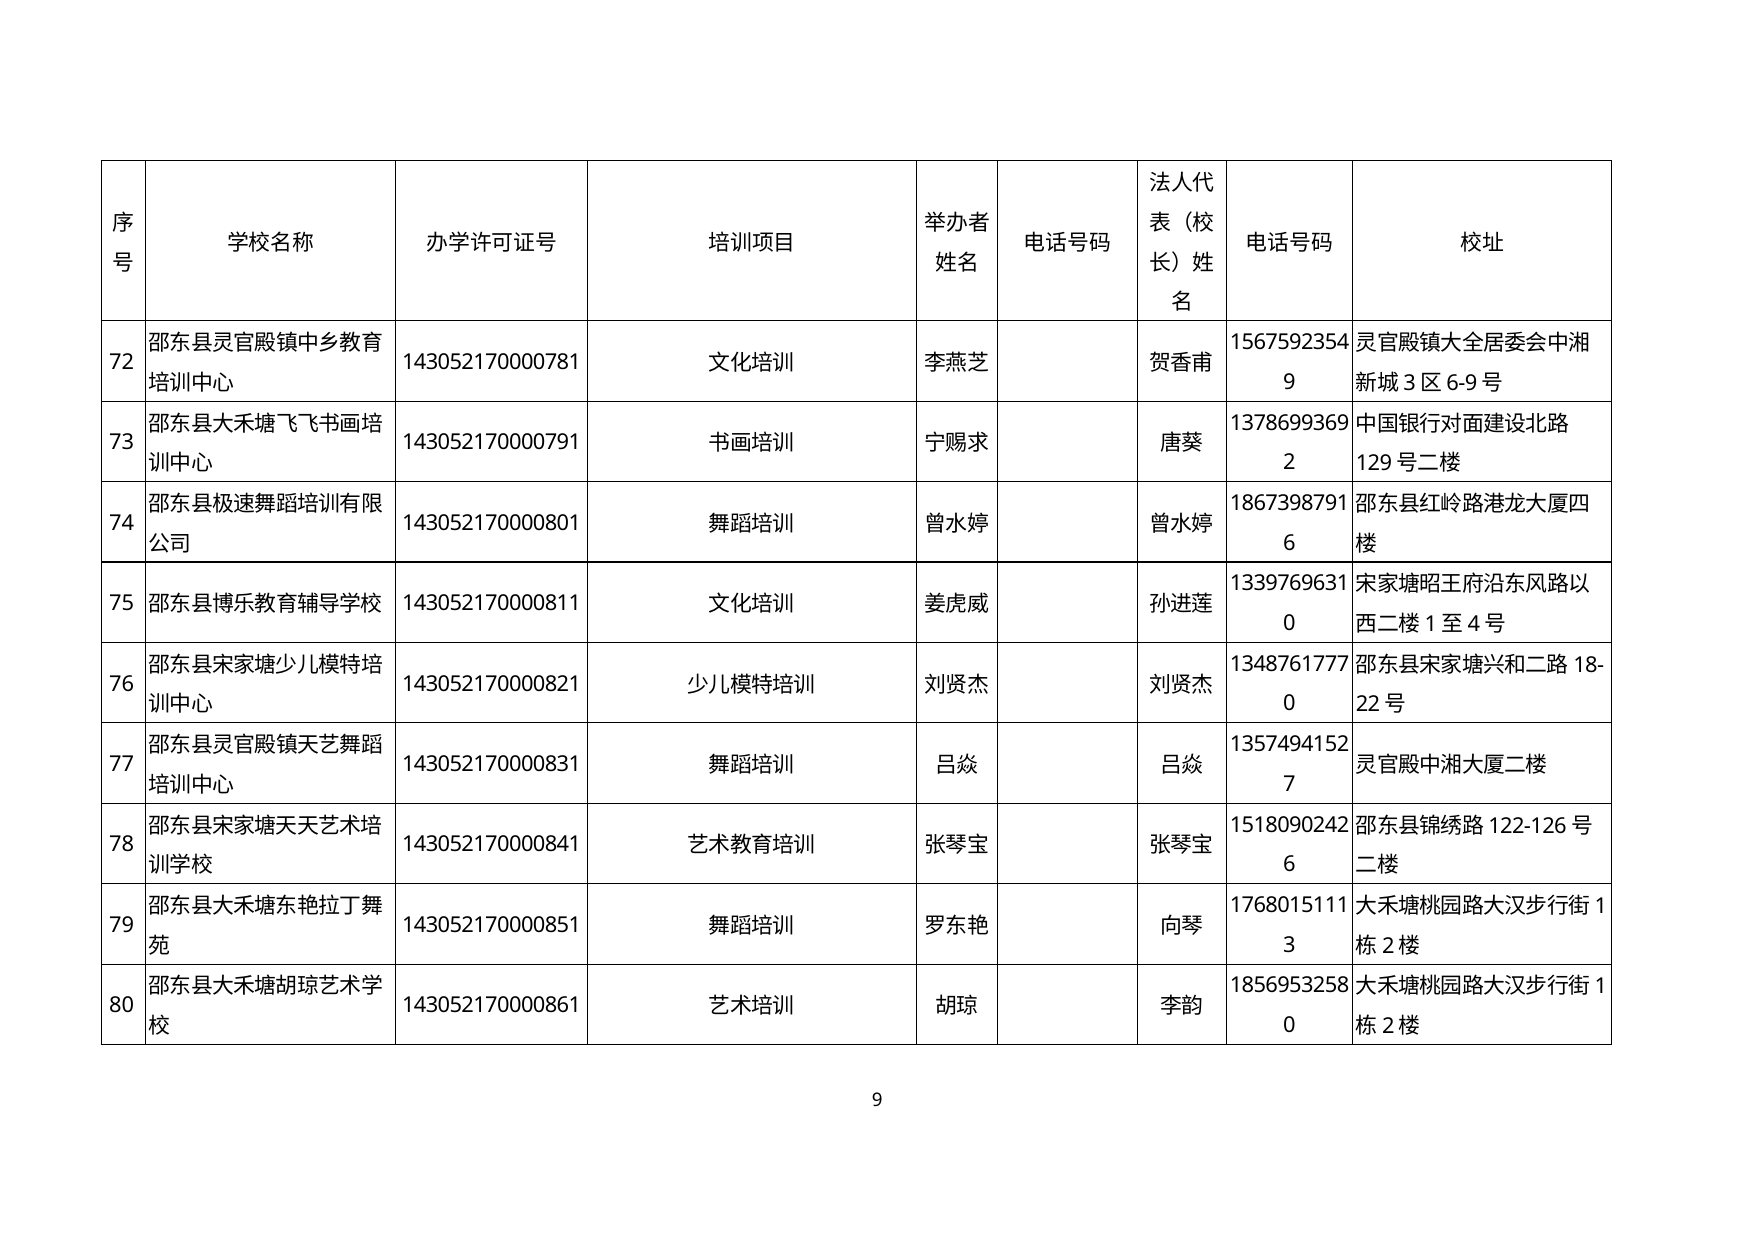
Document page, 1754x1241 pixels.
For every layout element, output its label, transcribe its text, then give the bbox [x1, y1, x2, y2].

table_cell 143052170000781 [396, 321, 587, 401]
table_cell 邵东县红岭路港龙大厦四楼 [1353, 482, 1611, 561]
table_cell 李韵 [1138, 965, 1226, 1044]
table_header 学校名称 [146, 161, 395, 320]
table_cell 书画培训 [588, 402, 916, 481]
table_cell 17680151113 [1227, 884, 1352, 963]
table_cell [102, 563, 145, 642]
table_cell 文化培训 [588, 563, 916, 642]
table_cell [102, 965, 145, 1044]
table_cell 邵东县博乐教育辅导学校 [146, 563, 395, 642]
table_header 序号 [102, 161, 145, 320]
table_cell 舞蹈培训 [588, 482, 916, 561]
table_cell [102, 321, 145, 401]
table_cell 刘贤杰 [1138, 643, 1226, 722]
table_cell [998, 321, 1137, 401]
table_cell 大禾塘桃园路大汉步行街1栋2楼 [1353, 884, 1611, 963]
table_cell 13487617770 [1227, 643, 1352, 722]
table_cell 艺术培训 [588, 965, 916, 1044]
table_cell 143052170000841 [396, 804, 587, 883]
table_cell 邵东县宋家塘兴和二路18-22号 [1353, 643, 1611, 722]
table_cell 13574941527 [1227, 723, 1352, 803]
table_header 举办者 姓名 [917, 161, 997, 320]
table_cell 邵东县灵官殿镇中乡教育培训中心 [146, 321, 395, 401]
table_cell 中国银行对面建设北路129号二楼 [1353, 402, 1611, 481]
table_cell [998, 563, 1137, 642]
table_cell 文化培训 [588, 321, 916, 401]
table_cell 吕焱 [917, 723, 997, 803]
table_cell 吕焱 [1138, 723, 1226, 803]
table_cell 邵东县锦绣路122-126号二楼 [1353, 804, 1611, 883]
table_cell 向琴 [1138, 884, 1226, 963]
table_cell 143052170000821 [396, 643, 587, 722]
table_cell 灵官殿中湘大厦二楼 [1353, 723, 1611, 803]
table_cell [102, 482, 145, 561]
table_cell 曾水婷 [917, 482, 997, 561]
table_cell [998, 965, 1137, 1044]
table_cell 邵东县宋家塘少儿模特培训中心 [146, 643, 395, 722]
table_cell [102, 804, 145, 883]
table_cell 舞蹈培训 [588, 884, 916, 963]
table_cell 孙进莲 [1138, 563, 1226, 642]
table_cell 李燕芝 [917, 321, 997, 401]
table_cell 15180902426 [1227, 804, 1352, 883]
table_cell 邵东县大禾塘胡琼艺术学校 [146, 965, 395, 1044]
table_header 校址 [1353, 161, 1611, 320]
table_cell [998, 643, 1137, 722]
table_cell [998, 482, 1137, 561]
table_cell 邵东县宋家塘天天艺术培训学校 [146, 804, 395, 883]
table_cell 邵东县极速舞蹈培训有限公司 [146, 482, 395, 561]
table_cell [102, 884, 145, 963]
table_cell 邵东县大禾塘飞飞书画培训中心 [146, 402, 395, 481]
table_cell 邵东县大禾塘东艳拉丁舞苑 [146, 884, 395, 963]
table_cell 少儿模特培训 [588, 643, 916, 722]
table_cell 143052170000791 [396, 402, 587, 481]
table_header 法人代表（校长）姓名 [1138, 161, 1226, 320]
table_cell 曾水婷 [1138, 482, 1226, 561]
table_cell 宁赐求 [917, 402, 997, 481]
table_cell 15675923549 [1227, 321, 1352, 401]
table_cell 艺术教育培训 [588, 804, 916, 883]
table_header 办学许可证号 [396, 161, 587, 320]
table_cell 13397696310 [1227, 563, 1352, 642]
table_cell [102, 402, 145, 481]
table_cell 贺香甫 [1138, 321, 1226, 401]
table_cell 18569532580 [1227, 965, 1352, 1044]
table_cell 唐葵 [1138, 402, 1226, 481]
table_cell 143052170000851 [396, 884, 587, 963]
table_cell 143052170000801 [396, 482, 587, 561]
table_header 电话号码 [998, 161, 1137, 320]
table_cell 胡琼 [917, 965, 997, 1044]
table_cell 宋家塘昭王府沿东风路以西二楼1至4号 [1353, 563, 1611, 642]
table_cell 舞蹈培训 [588, 723, 916, 803]
table_cell 刘贤杰 [917, 643, 997, 722]
table_cell 大禾塘桃园路大汉步行街1栋2楼 [1353, 965, 1611, 1044]
table_cell [998, 884, 1137, 963]
table_cell 143052170000811 [396, 563, 587, 642]
table_cell 143052170000861 [396, 965, 587, 1044]
table_header 培训项目 [588, 161, 916, 320]
table_cell 143052170000831 [396, 723, 587, 803]
table_cell 张琴宝 [1138, 804, 1226, 883]
table_cell [102, 723, 145, 803]
table_cell 罗东艳 [917, 884, 997, 963]
table_cell [998, 723, 1137, 803]
table_cell 姜虎威 [917, 563, 997, 642]
table_cell [998, 402, 1137, 481]
table_cell 张琴宝 [917, 804, 997, 883]
table_header 电话号码 [1227, 161, 1352, 320]
table_cell 18673987916 [1227, 482, 1352, 561]
table_cell 13786993692 [1227, 402, 1352, 481]
table_cell 灵官殿镇大全居委会中湘新城3区6-9号 [1353, 321, 1611, 401]
table_cell [102, 643, 145, 722]
table_cell [998, 804, 1137, 883]
table_cell 邵东县灵官殿镇天艺舞蹈培训中心 [146, 723, 395, 803]
